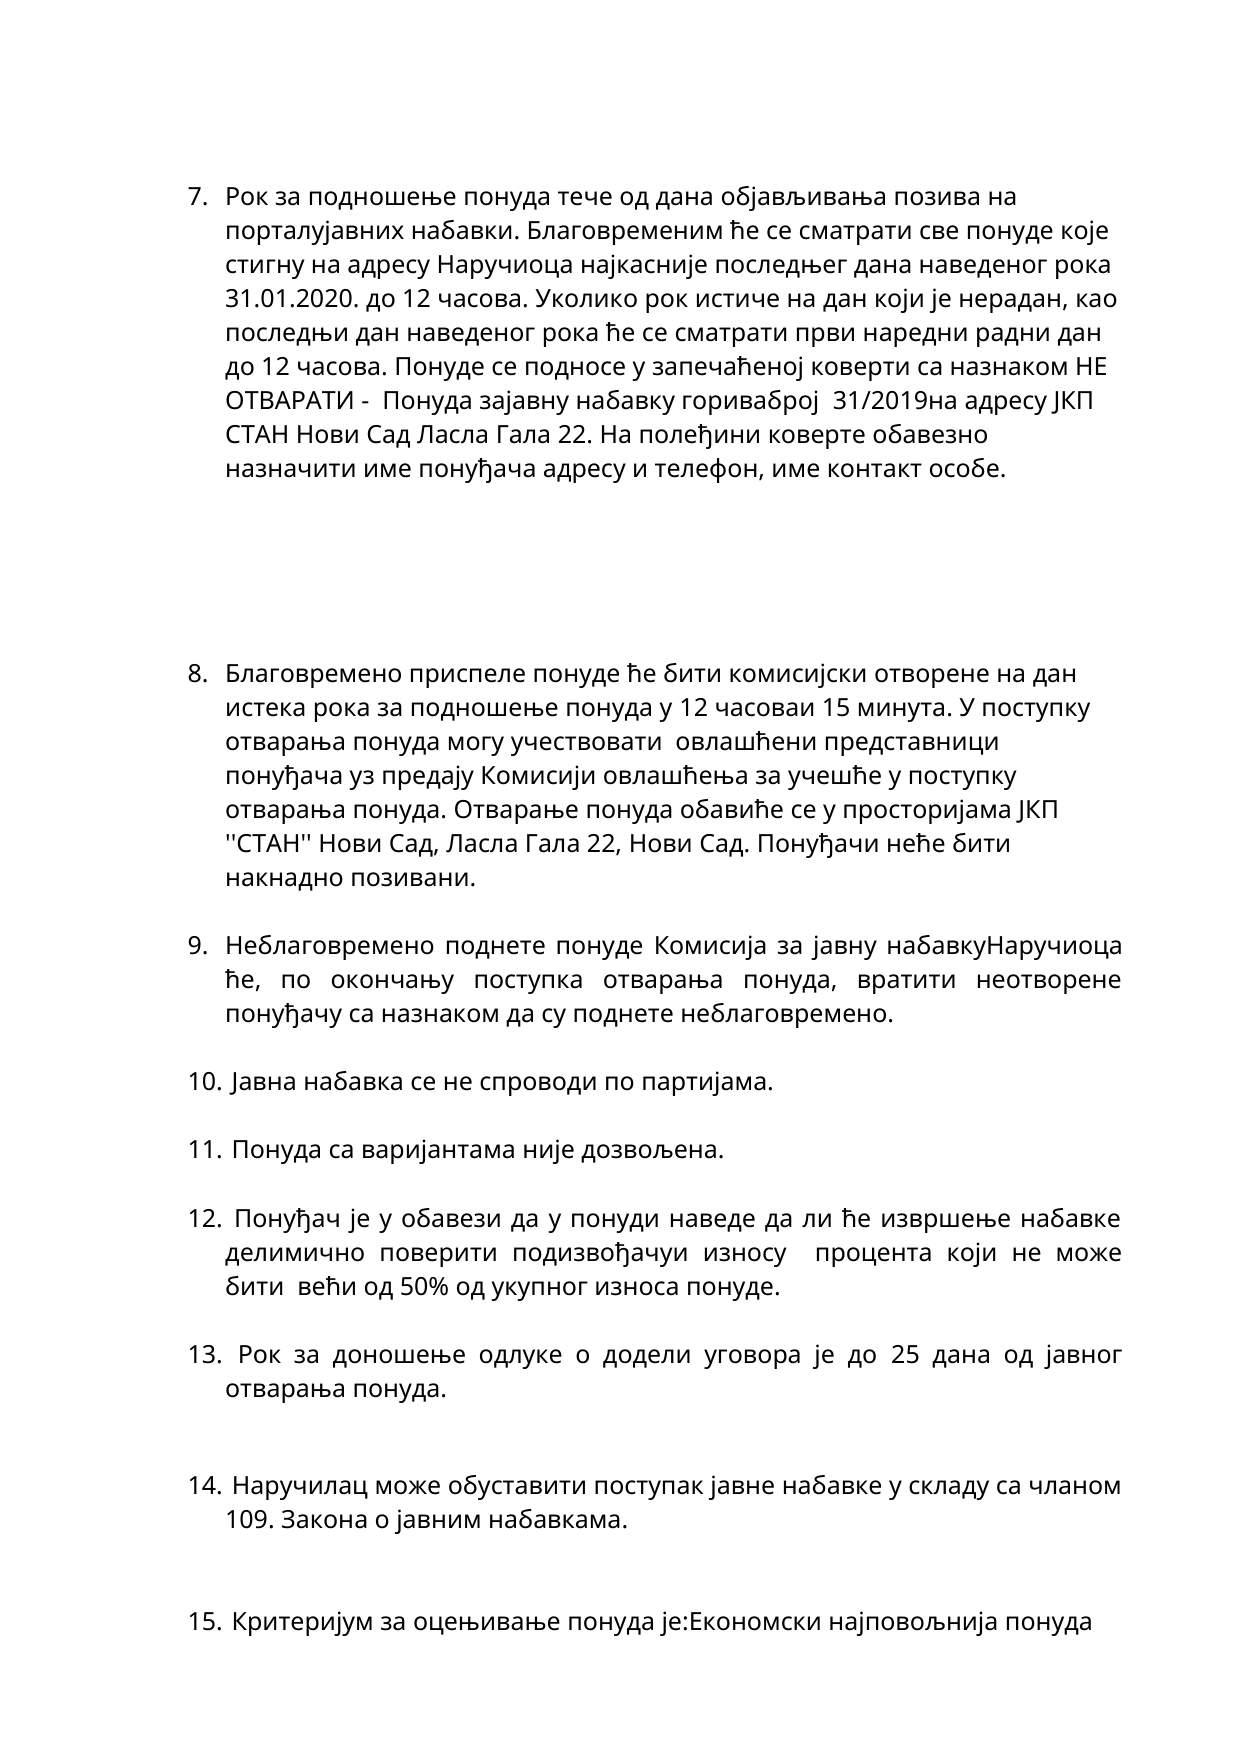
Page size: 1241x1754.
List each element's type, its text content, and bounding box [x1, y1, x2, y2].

list Понуђач је у обавези да у понуди наведе да ли ће извршење набавке делимично поверити подизвођачуи износу процента који не може бити већи од 50% од укупног износа понуде. [187, 1200, 1123, 1302]
list Рок за подношење понуда тече од дана објављивања позива на порталујавних набавки. Благовременим ће се сматрати све понуде које стигну на адресу Наручиоца најкасније последњег дана наведеног рока 31.01.2020. до 12 часова. Уколико рок истиче на дан који је нерадан, као последњи дан наведеног рока ће се сматрати први наредни радни дан до 12 часова. Понуде се подносе у запечаћеној коверти са назнаком НЕ ОТВАРАТИ - Понуда зајавну набавку гориваброј 31/2019на адресу ЈКП СТАН Нови Сад Ласла Гала 22. На полеђини коверте обавезно назначити име понуђача адресу и телефон, име контакт особе. [187, 178, 1123, 485]
list Наручилац може обуставити поступак јавне набавке у складу са чланом 109. Закона о јавним набавкама. [187, 1467, 1123, 1536]
list Понуда са варијантама није дозвољена. [187, 1132, 1123, 1166]
list Благовремено приспеле понуде ће бити комисијски отворене на дан истека рока за подношење понуда у 12 часоваи 15 минута. У поступку отварања понуда могу учествовати овлашћени представници понуђача уз предају Комисији овлашћења за учешће у поступку отварања понуда. Отварање понуда обавиће се у просторијама ЈКП ''СТАН'' Нови Сад, Ласла Гала 22, Нови Сад. Понуђачи неће бити накнадно позивани. [187, 655, 1123, 894]
list Рок за доношење одлуке о додели уговора је до 25 дана од јавног отварања понуда. [187, 1336, 1123, 1404]
list Јавна набавка се не спроводи по партијама. [187, 1064, 1123, 1098]
list Критеријум за оцењивање понуда је:Економски најповољнија понуда [187, 1604, 1123, 1638]
list Неблаговремено поднете понуде Комисија за јавну набавкуНаручиоца ће, по окончању поступка отварања понуда, вратити неотворене понуђачу са назнаком да су поднете неблаговремено. [187, 928, 1123, 1030]
